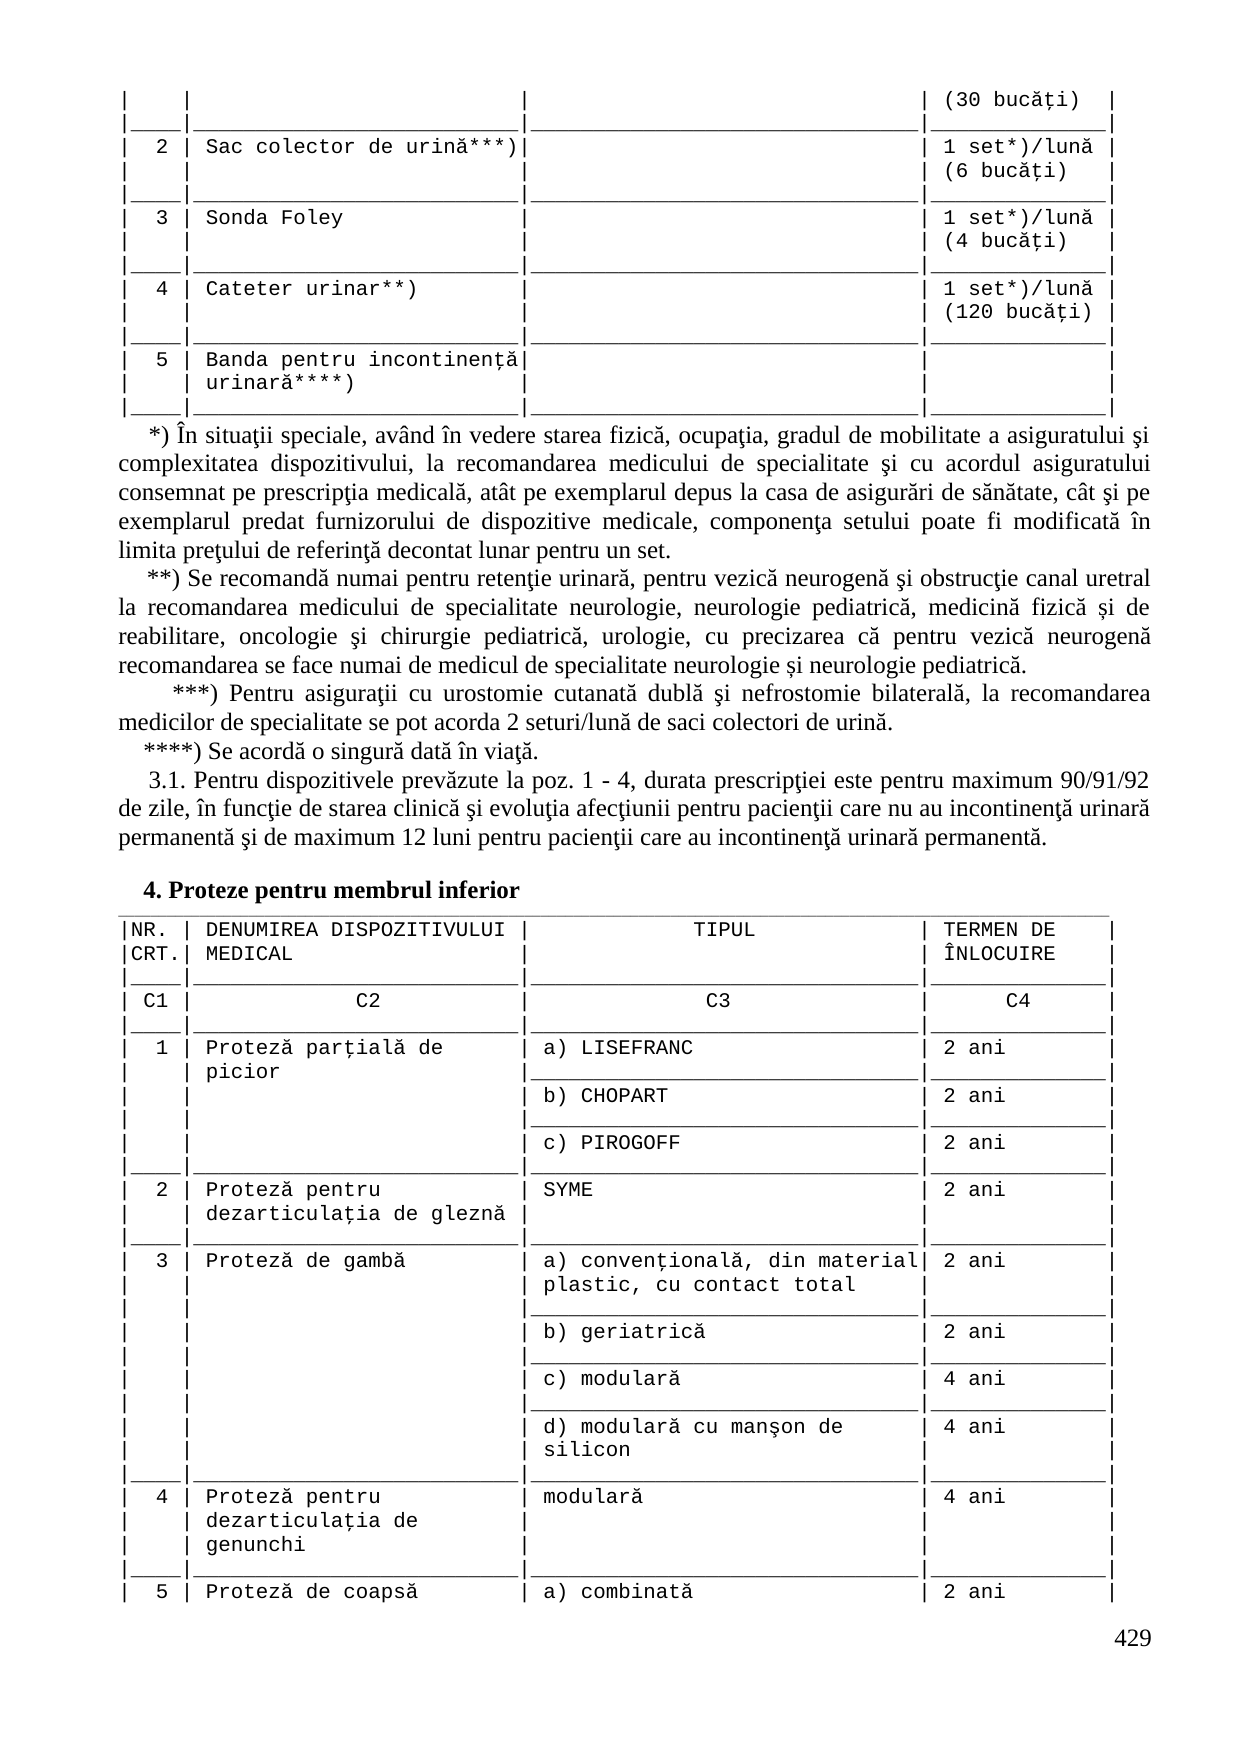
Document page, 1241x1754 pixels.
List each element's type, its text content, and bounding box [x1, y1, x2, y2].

text | 3 | Proteză de gambă | a) convenţională, din material| 2 ani | [118, 1250, 1152, 1274]
text | | | | (4 bucăţi) | [118, 231, 1152, 254]
text 4. Proteze pentru membrul inferior [118, 875, 1152, 904]
text | | dezarticulaţia de | | | [118, 1510, 1152, 1534]
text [118, 112, 1152, 136]
text | | | | (30 bucăţi) | [118, 89, 1152, 112]
text | C1 | C2 | C3 | C4 | [118, 990, 1152, 1014]
text | | |_______________________________|______________| [118, 1297, 1152, 1321]
text |____|__________________________|_______________________________|______________| [118, 1557, 1152, 1581]
text |NR. | DENUMIREA DISPOZITIVULUI | TIPUL | TERMEN DE | [118, 919, 1152, 943]
text |____|__________________________|_______________________________|______________| [118, 1226, 1152, 1250]
text | | dezarticulaţia de gleznă | | | [118, 1203, 1152, 1226]
text | | picior |_______________________________|______________| [118, 1061, 1152, 1084]
text |____|__________________________|_______________________________|______________| [118, 1014, 1152, 1037]
text | 4 | Proteză pentru | modulară | 4 ani | [118, 1487, 1152, 1510]
text | | | silicon | | [118, 1439, 1152, 1463]
text 3.1. Pentru dispozitivele prevăzute la poz. 1 - 4, durata prescripţiei este pentru maximum 90/91/92 de zile, în funcţie de starea clinică şi evoluţia afecţiunii pentru pacienţii care nu au incontinenţă urinară permanentă şi de maximum 12 luni pentru pacienţii care au incontinenţă urinară permanentă. [118, 765, 1152, 851]
text |____|__________________________|_______________________________|______________| [118, 325, 1152, 349]
text |CRT.| MEDICAL | | ÎNLOCUIRE | [118, 943, 1152, 966]
text |____|__________________________|_______________________________|______________| [118, 254, 1152, 278]
text | | |_______________________________|______________| [118, 1108, 1152, 1132]
text | | |_______________________________|______________| [118, 1345, 1152, 1368]
text ****) Se acordă o singură dată în viaţă. [118, 736, 1152, 765]
text | | | plastic, cu contact total | | [118, 1274, 1152, 1297]
text *) În situaţii speciale, având în vedere starea fizică, ocupaţia, gradul de mobilitate a asiguratului şi complexitatea dispozitivului, la recomandarea medicului de specialitate şi cu acordul asiguratului consemnat pe prescripţia medicală, atât pe exemplarul depus la casa de asigurări de sănătate, cât şi pe exemplarul predat furnizorului de dispozitive medicale, componenţa setului poate fi modificată în limita preţului de referinţă decontat lunar pentru un set. [118, 420, 1152, 563]
text | | | | (6 bucăţi) | [118, 159, 1152, 183]
text | | | b) geriatrică | 2 ani | [118, 1321, 1152, 1345]
text ***) Pentru asiguraţii cu urostomie cutanată dublă şi nefrostomie bilaterală, la recomandarea medicilor de specialitate se pot acorda 2 seturi/lună de saci colectori de urină. [118, 678, 1152, 736]
text | 5 | Banda pentru incontinenţă| | | [118, 349, 1152, 372]
text | 4 | Cateter urinar**) | | 1 set*)/lună | [118, 278, 1152, 301]
text | 1 | Proteză parţială de | a) LISEFRANC | 2 ani | [118, 1037, 1152, 1061]
text **) Se recomandă numai pentru retenţie urinară, pentru vezică neurogenă şi obstrucţie canal uretral la recomandarea medicului de specialitate neurologie, neurologie pediatrică, medicină fizică și de reabilitare, oncologie şi chirurgie pediatrică, urologie, cu precizarea că pentru vezică neurogenă recomandarea se face numai de medicul de specialitate neurologie și neurologie pediatrică. [118, 563, 1152, 678]
text |____|__________________________|_______________________________|______________| [118, 966, 1152, 990]
text | | urinară****) | | | [118, 372, 1152, 396]
text | 2 | Proteză pentru | SYME | 2 ani | [118, 1179, 1152, 1203]
text |____|__________________________|_______________________________|______________| [118, 1463, 1152, 1487]
text |____|__________________________|_______________________________|______________| [118, 396, 1152, 420]
text | 5 | Proteză de coapsă | a) combinată | 2 ani | [118, 1581, 1152, 1605]
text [118, 183, 1152, 207]
text __________________________________________________________________________________________________________________________ [118, 904, 1152, 919]
text | | genunchi | | | [118, 1534, 1152, 1557]
text | | | | (120 bucăţi) | [118, 301, 1152, 325]
text | | | c) PIROGOFF | 2 ani | [118, 1132, 1152, 1156]
text | | | b) CHOPART | 2 ani | [118, 1084, 1152, 1108]
text | | | c) modulară | 4 ani | [118, 1368, 1152, 1392]
text |____|__________________________|_______________________________|______________| [118, 1156, 1152, 1179]
text | 2 | Sac colector de urină***)| | 1 set*)/lună | [118, 136, 1152, 159]
text | | |_______________________________|______________| [118, 1392, 1152, 1416]
text | | | d) modulară cu manşon de | 4 ani | [118, 1416, 1152, 1439]
text | 3 | Sonda Foley | | 1 set*)/lună | [118, 207, 1152, 231]
